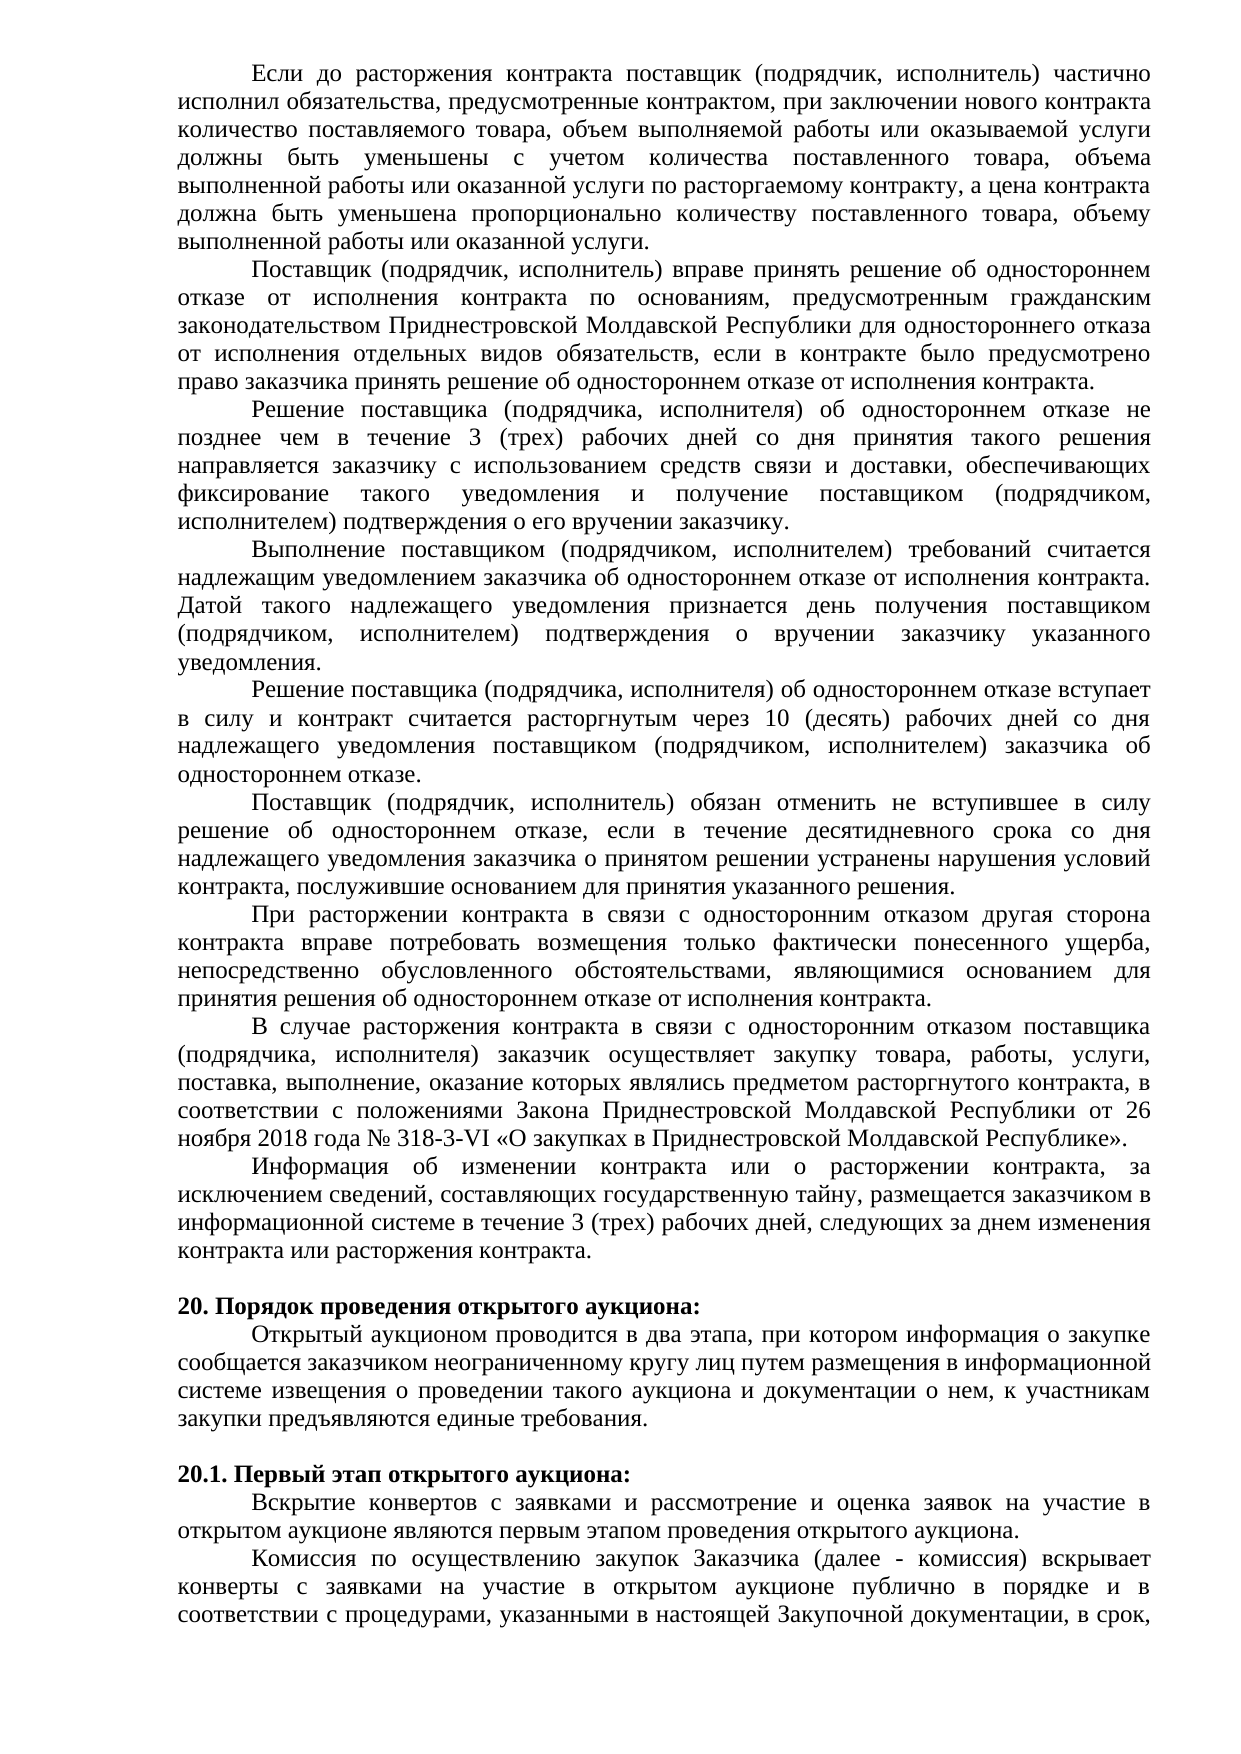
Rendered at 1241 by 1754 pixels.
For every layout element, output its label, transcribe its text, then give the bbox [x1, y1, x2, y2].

text Если до расторжения контракта поставщик (подрядчик, исполнитель) частично исполнил обязательства, предусмотренные контрактом, при заключении нового контракта количество поставляемого товара, объем выполняемой работы или оказываемой услуги должны быть уменьшены с учетом количества поставленного товара, объема выполненной работы или оказанной услуги по расторгаемому контракту, а цена контракта должна быть уменьшена пропорционально количеству поставленного товара, объему выполненной работы или оказанной услуги. [177, 59, 1152, 255]
text Открытый аукционом проводится в два этапа, при котором информация о закупке сообщается заказчиком неограниченному кругу лиц путем размещения в информационной системе извещения о проведении такого аукциона и документации о нем, к участникам закупки предъявляются единые требования. [177, 1320, 1152, 1432]
text Поставщик (подрядчик, исполнитель) вправе принять решение об одностороннем отказе от исполнения контракта по основаниям, предусмотренным гражданским законодательством Приднестровской Молдавской Республики для одностороннего отказа от исполнения отдельных видов обязательств, если в контракте было предусмотрено право заказчика принять решение об одностороннем отказе от исполнения контракта. [177, 255, 1152, 395]
text Решение поставщика (подрядчика, исполнителя) об одностороннем отказе вступает в силу и контракт считается расторгнутым через 10 (десять) рабочих дней со дня надлежащего уведомления поставщиком (подрядчиком, исполнителем) заказчика об одностороннем отказе. [177, 676, 1152, 788]
text 20. Порядок проведения открытого аукциона: [177, 1292, 1152, 1320]
text В случае расторжения контракта в связи с односторонним отказом поставщика (подрядчика, исполнителя) заказчик осуществляет закупку товара, работы, услуги, поставка, выполнение, оказание которых являлись предметом расторгнутого контракта, в соответствии с положениями Закона Приднестровской Молдавской Республики от 26 ноября 2018 года № 318-3-VI «О закупках в Приднестровской Молдавской Республике». [177, 1012, 1152, 1152]
text Поставщик (подрядчик, исполнитель) обязан отменить не вступившее в силу решение об одностороннем отказе, если в течение десятидневного срока со дня надлежащего уведомления заказчика о принятом решении устранены нарушения условий контракта, послужившие основанием для принятия указанного решения. [177, 788, 1152, 900]
text Информация об изменении контракта или о расторжении контракта, за исключением сведений, составляющих государственную тайну, размещается заказчиком в информационной системе в течение 3 (трех) рабочих дней, следующих за днем изменения контракта или расторжения контракта. [177, 1152, 1152, 1264]
text При расторжении контракта в связи с односторонним отказом другая сторона контракта вправе потребовать возмещения только фактически понесенного ущерба, непосредственно обусловленного обстоятельствами, являющимися основанием для принятия решения об одностороннем отказе от исполнения контракта. [177, 900, 1152, 1012]
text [177, 1544, 1152, 1628]
text Вскрытие конвертов с заявками и рассмотрение и оценка заявок на участие в открытом аукционе являются первым этапом проведения открытого аукциона. [177, 1488, 1152, 1544]
text Решение поставщика (подрядчика, исполнителя) об одностороннем отказе не позднее чем в течение 3 (трех) рабочих дней со дня принятия такого решения направляется заказчику с использованием средств связи и доставки, обеспечивающих фиксирование такого уведомления и получение поставщиком (подрядчиком, исполнителем) подтверждения о его вручении заказчику. [177, 395, 1152, 535]
text Выполнение поставщиком (подрядчиком, исполнителем) требований считается надлежащим уведомлением заказчика об одностороннем отказе от исполнения контракта. Датой такого надлежащего уведомления признается день получения поставщиком (подрядчиком, исполнителем) подтверждения о вручении заказчику указанного уведомления. [177, 535, 1152, 676]
text 20.1. Первый этап открытого аукциона: [177, 1460, 1152, 1488]
